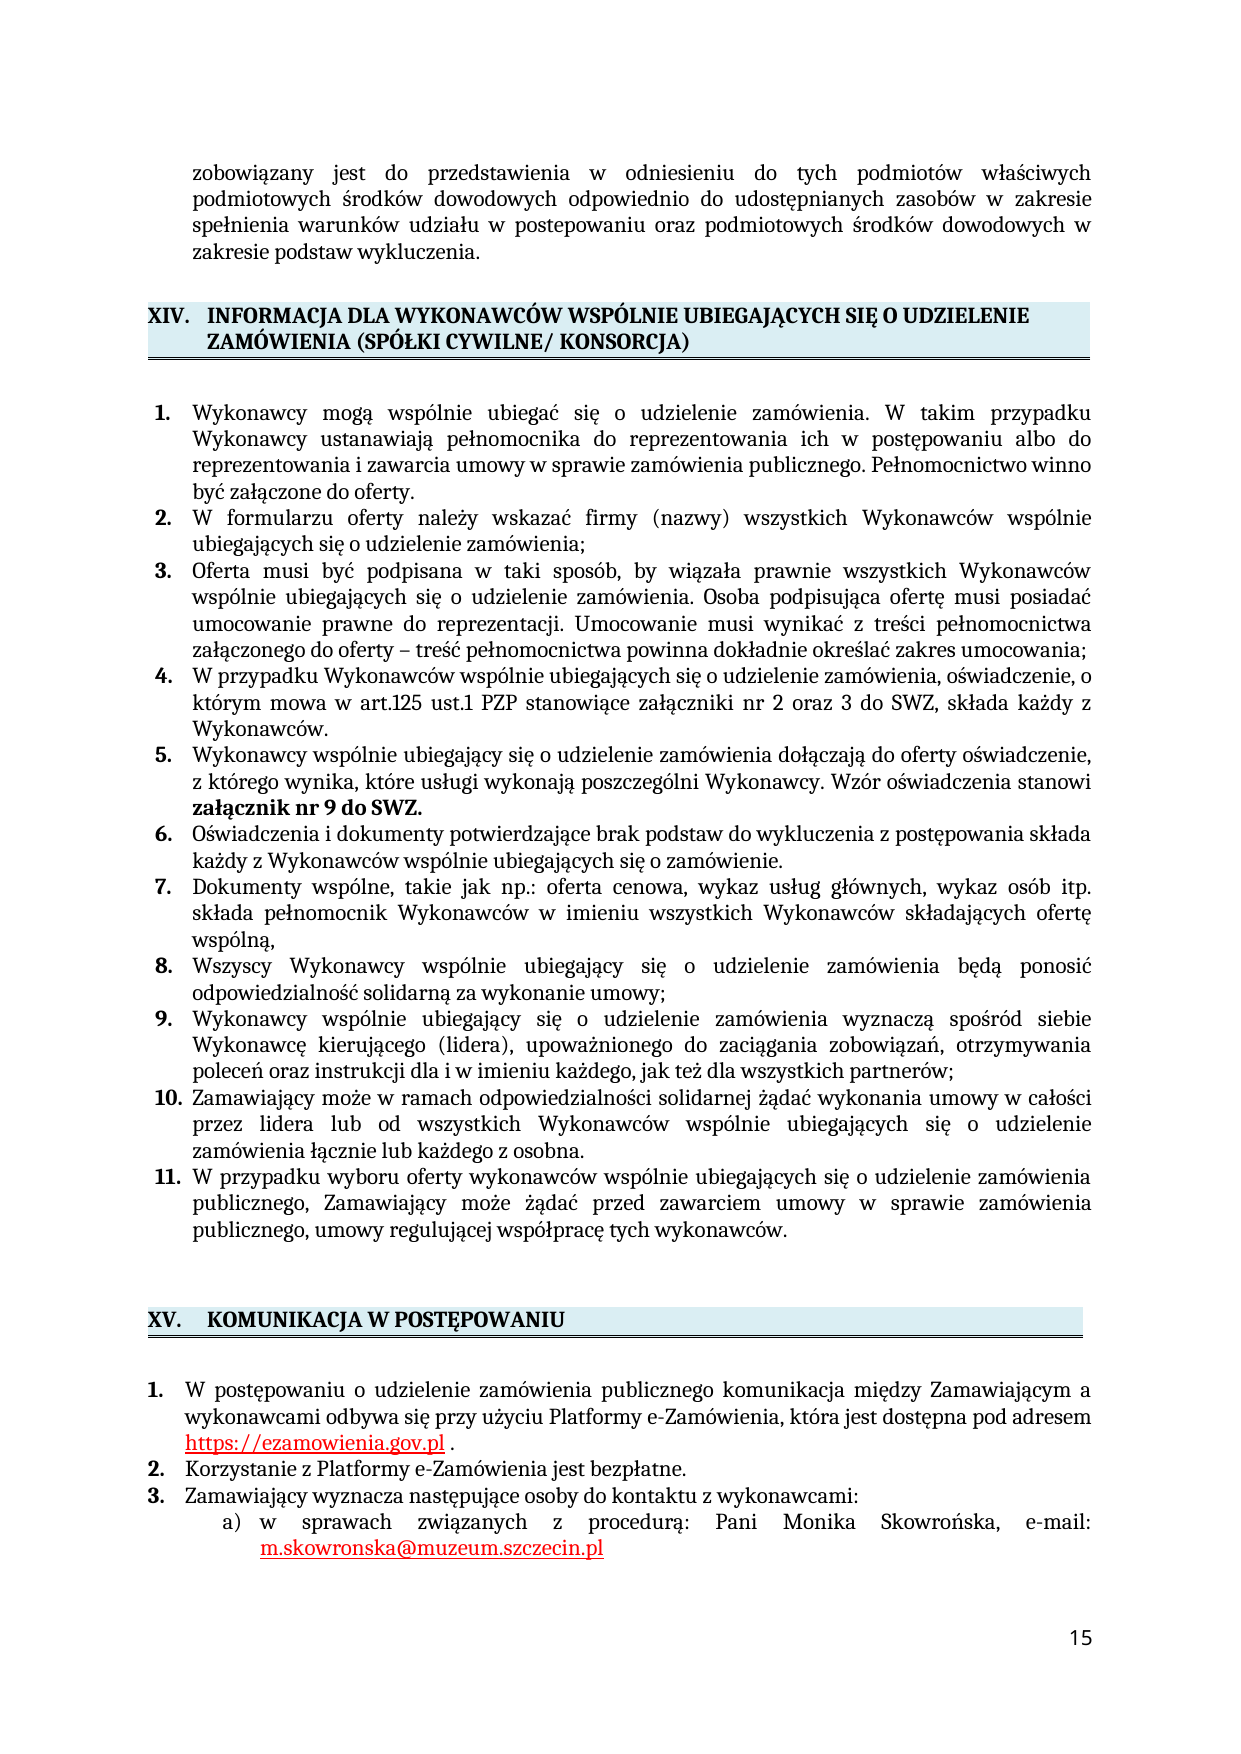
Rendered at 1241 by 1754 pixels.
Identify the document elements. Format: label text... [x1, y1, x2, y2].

list Wykonawcy wspólnie ubiegający się o udzielenie zamówienia dołączają do oferty oświadczenie, z którego wynika, które usługi wykonają poszczególni Wykonawcy. Wzór oświadczenia stanowi załącznik nr 9 do SWZ. [155, 742, 1092, 821]
list W postępowaniu o udzielenie zamówienia publicznego komunikacja między Zamawiającym a wykonawcami odbywa się przy użyciu Platformy e-Zamówienia, która jest dostępna pod adresem https://ezamowienia.gov.pl . [148, 1377, 1092, 1456]
text XV. KOMUNIKACJA W POSTĘPOWANIU [148, 1307, 1083, 1335]
list W przypadku wyboru oferty wykonawców wspólnie ubiegających się o udzielenie zamówienia publicznego, Zamawiający może żądać przed zawarciem umowy w sprawie zamówienia publicznego, umowy regulującej współpracę tych wykonawców. [155, 1164, 1092, 1243]
list Wykonawcy mogą wspólnie ubiegać się o udzielenie zamówienia. W takim przypadku Wykonawcy ustanawiają pełnomocnika do reprezentowania ich w postępowaniu albo do reprezentowania i zawarcia umowy w sprawie zamówienia publicznego. Pełnomocnictwo winno być załączone do oferty. [155, 399, 1092, 505]
list Korzystanie z Platformy e-Zamówienia jest bezpłatne. [148, 1456, 1092, 1482]
list Oferta musi być podpisana w taki sposób, by wiązała prawnie wszystkich Wykonawców wspólnie ubiegających się o udzielenie zamówienia. Osoba podpisująca ofertę musi posiadać umocowanie prawne do reprezentacji. Umocowanie musi wynikać z treści pełnomocnictwa załączonego do oferty – treść pełnomocnictwa powinna dokładnie określać zakres umocowania; [155, 558, 1092, 663]
list Zamawiający może w ramach odpowiedzialności solidarnej żądać wykonania umowy w całości przez lidera lub od wszystkich Wykonawców wspólnie ubiegających się o udzielenie zamówienia łącznie lub każdego z osobna. [155, 1085, 1092, 1164]
list W formularzu oferty należy wskazać firmy (nazwy) wszystkich Wykonawców wspólnie ubiegających się o udzielenie zamówienia; [155, 505, 1092, 558]
list Wszyscy Wykonawcy wspólnie ubiegający się o udzielenie zamówienia będą ponosić odpowiedzialność solidarną za wykonanie umowy; [155, 953, 1092, 1006]
list w sprawach związanych z procedurą: Pani Monika Skowrońska, e-mail: m.skowronska@muzeum.szczecin.pl [222, 1509, 1092, 1562]
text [148, 159, 1092, 265]
list Wykonawcy wspólnie ubiegający się o udzielenie zamówienia wyznaczą spośród siebie Wykonawcę kierującego (lidera), upoważnionego do zaciągania zobowiązań, otrzymywania poleceń oraz instrukcji dla i w imieniu każdego, jak też dla wszystkich partnerów; [155, 1006, 1092, 1085]
list Zamawiający wyznacza następujące osoby do kontaktu z wykonawcami: [148, 1482, 1092, 1509]
list Oświadczenia i dokumenty potwierdzające brak podstaw do wykluczenia z postępowania składa każdy z Wykonawców wspólnie ubiegających się o zamówienie. [155, 821, 1092, 874]
list Dokumenty wspólne, takie jak np.: oferta cenowa, wykaz usług głównych, wykaz osób itp. składa pełnomocnik Wykonawców w imieniu wszystkich Wykonawców składających ofertę wspólną, [155, 874, 1092, 953]
text XIV. INFORMACJA DLA WYKONAWCÓW WSPÓLNIE UBIEGAJĄCYCH SIĘ O UDZIELENIE ZAMÓWIENIA (SPÓŁKI CYWILNE/ KONSORCJA) [148, 302, 1090, 357]
list W przypadku Wykonawców wspólnie ubiegających się o udzielenie zamówienia, oświadczenie, o którym mowa w art.125 ust.1 PZP stanowiące załączniki nr 2 oraz 3 do SWZ, składa każdy z Wykonawców. [155, 663, 1092, 742]
